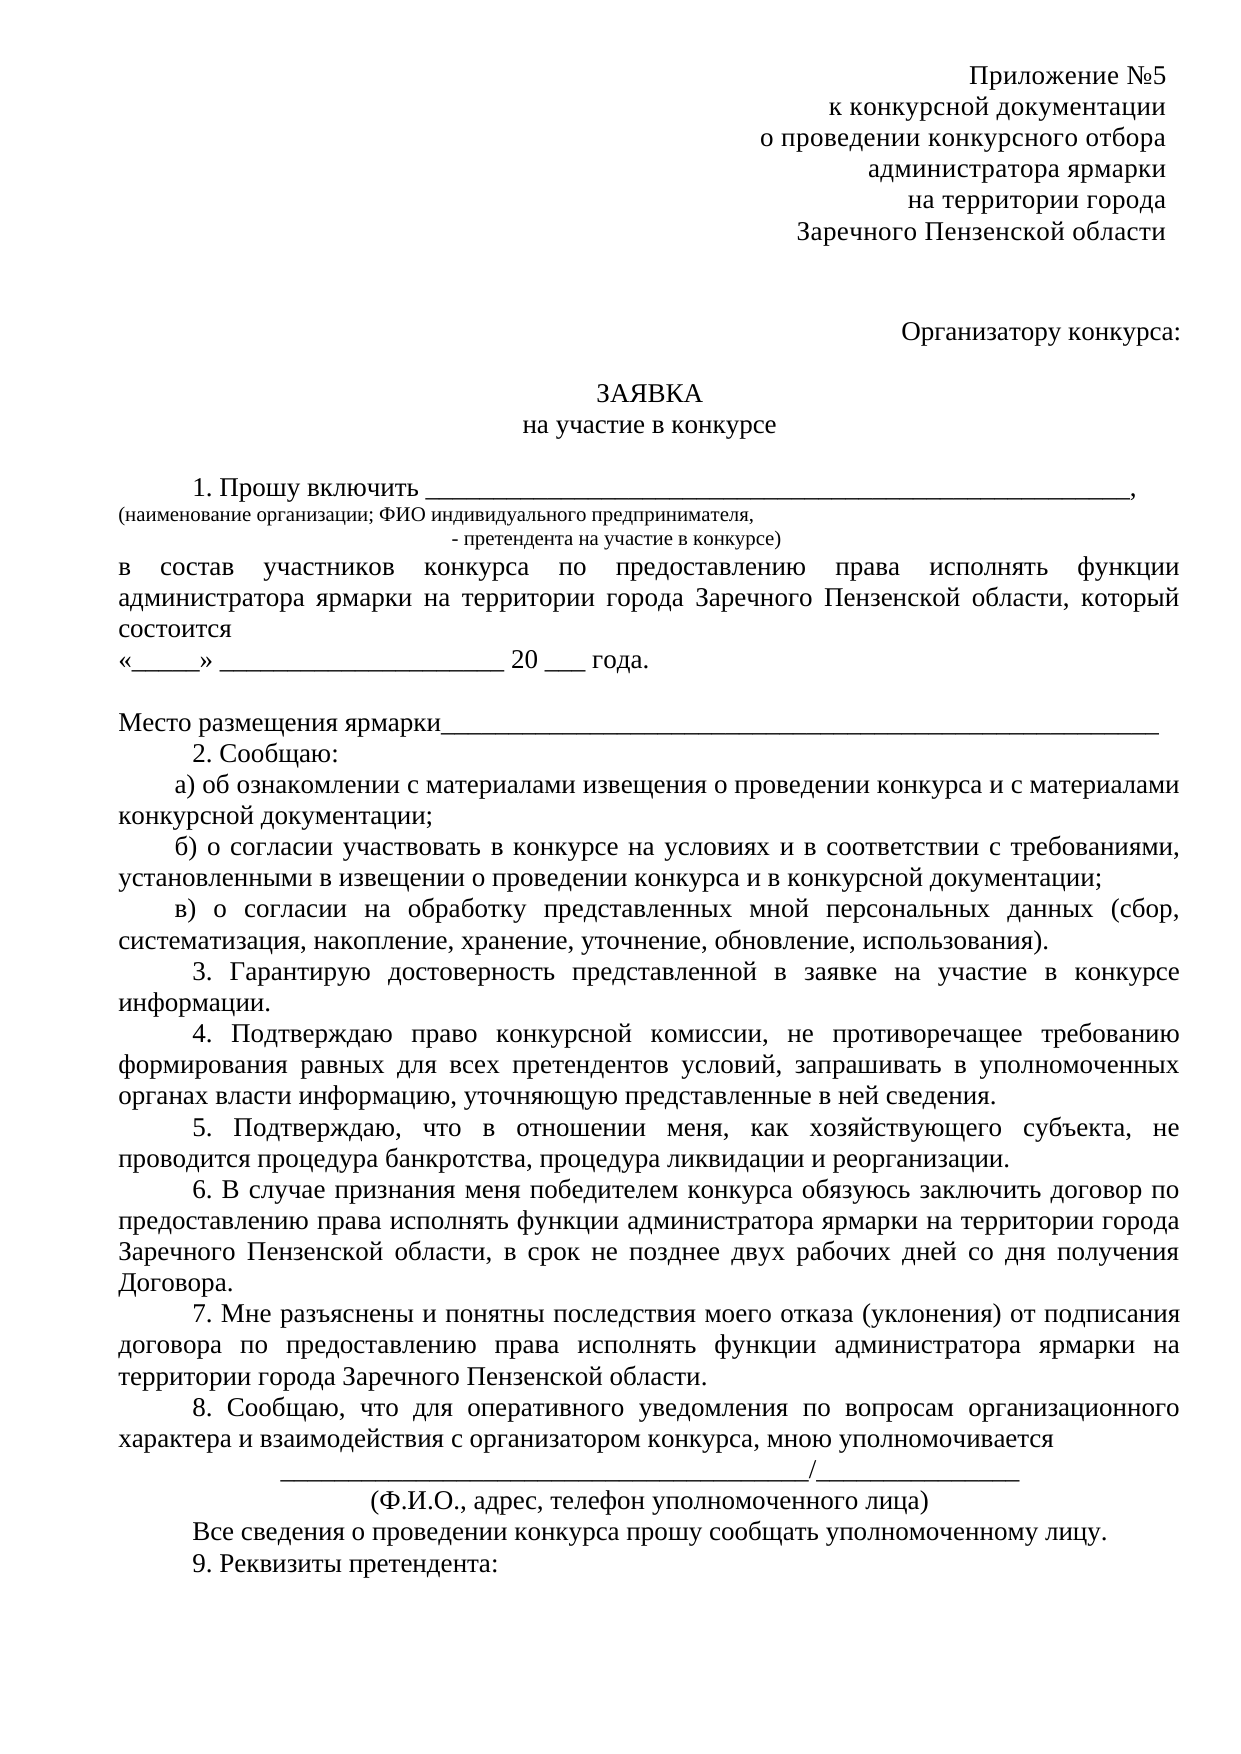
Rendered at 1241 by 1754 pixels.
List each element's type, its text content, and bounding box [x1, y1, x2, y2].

text о проведении конкурсного отбора [584, 121, 1166, 152]
text (Ф.И.О., адрес, телефон уполномоченного лица) [118, 1484, 1181, 1516]
text Заречного Пензенской области [584, 215, 1166, 246]
text 9. Реквизиты претендента: [118, 1547, 1181, 1578]
text а) об ознакомлении с материалами извещения о проведении конкурса и с материалами конкурсной документации; [118, 768, 1181, 830]
text 3. Гарантирую достоверность представленной в заявке на участие в конкурсе информации. [118, 955, 1181, 1017]
text 6. В случае признания меня победителем конкурса обязуюсь заключить договор по предоставлению права исполнять функции администратора ярмарки на территории города Заречного Пензенской области, в срок не позднее двух рабочих дней со дня получения Договора. [118, 1173, 1181, 1297]
text администратора ярмарки [584, 152, 1166, 184]
text _______________________________________/_______________ [118, 1453, 1181, 1484]
text в) о согласии на обработку представленных мной персональных данных (сбор, систематизация, накопление, хранение, уточнение, обновление, использования). [118, 893, 1181, 955]
text 7. Мне разъяснены и понятны последствия моего отказа (уклонения) от подписания договора по предоставлению права исполнять функции администратора ярмарки на территории города Заречного Пензенской области. [118, 1297, 1181, 1391]
text к конкурсной документации [584, 90, 1166, 121]
text (наименование организации; ФИО индивидуального предпринимателя, [118, 502, 1181, 526]
text Приложение №5 [584, 59, 1166, 90]
text ЗАЯВКА [118, 377, 1181, 408]
text Все сведения о проведении конкурса прошу сообщать уполномоченному лицу. [118, 1516, 1181, 1547]
text б) о согласии участвовать в конкурсе на условиях и в соответствии с требованиями, установленными в извещении о проведении конкурса и в конкурсной документации; [118, 830, 1181, 893]
text 1. Прошу включить ____________________________________________________, [118, 471, 1181, 502]
text 2. Сообщаю: [118, 737, 1181, 768]
text на участие в конкурсе [118, 408, 1181, 439]
text 8. Сообщаю, что для оперативного уведомления по вопросам организационного характера и взаимодействия с организатором конкурса, мною уполномочивается [118, 1391, 1181, 1453]
text в состав участников конкурса по предоставлению права исполнять функции администратора ярмарки на территории города Заречного Пензенской области, который состоится [118, 550, 1181, 643]
text 5. Подтверждаю, что в отношении меня, как хозяйствующего субъекта, не проводится процедура банкротства, процедура ликвидации и реорганизации. [118, 1111, 1181, 1173]
text Место размещения ярмарки_____________________________________________________ [118, 706, 1181, 737]
text на территории города [584, 184, 1166, 215]
text 4. Подтверждаю право конкурсной комиссии, не противоречащее требованию формирования равных для всех претендентов условий, запрашивать в уполномоченных органах власти информацию, уточняющую представленные в ней сведения. [118, 1017, 1181, 1111]
text «_____» _____________________ 20 ___ года. [118, 643, 1181, 674]
text - претендента на участие в конкурсе) [118, 526, 1181, 550]
text Организатору конкурса: [118, 315, 1181, 346]
